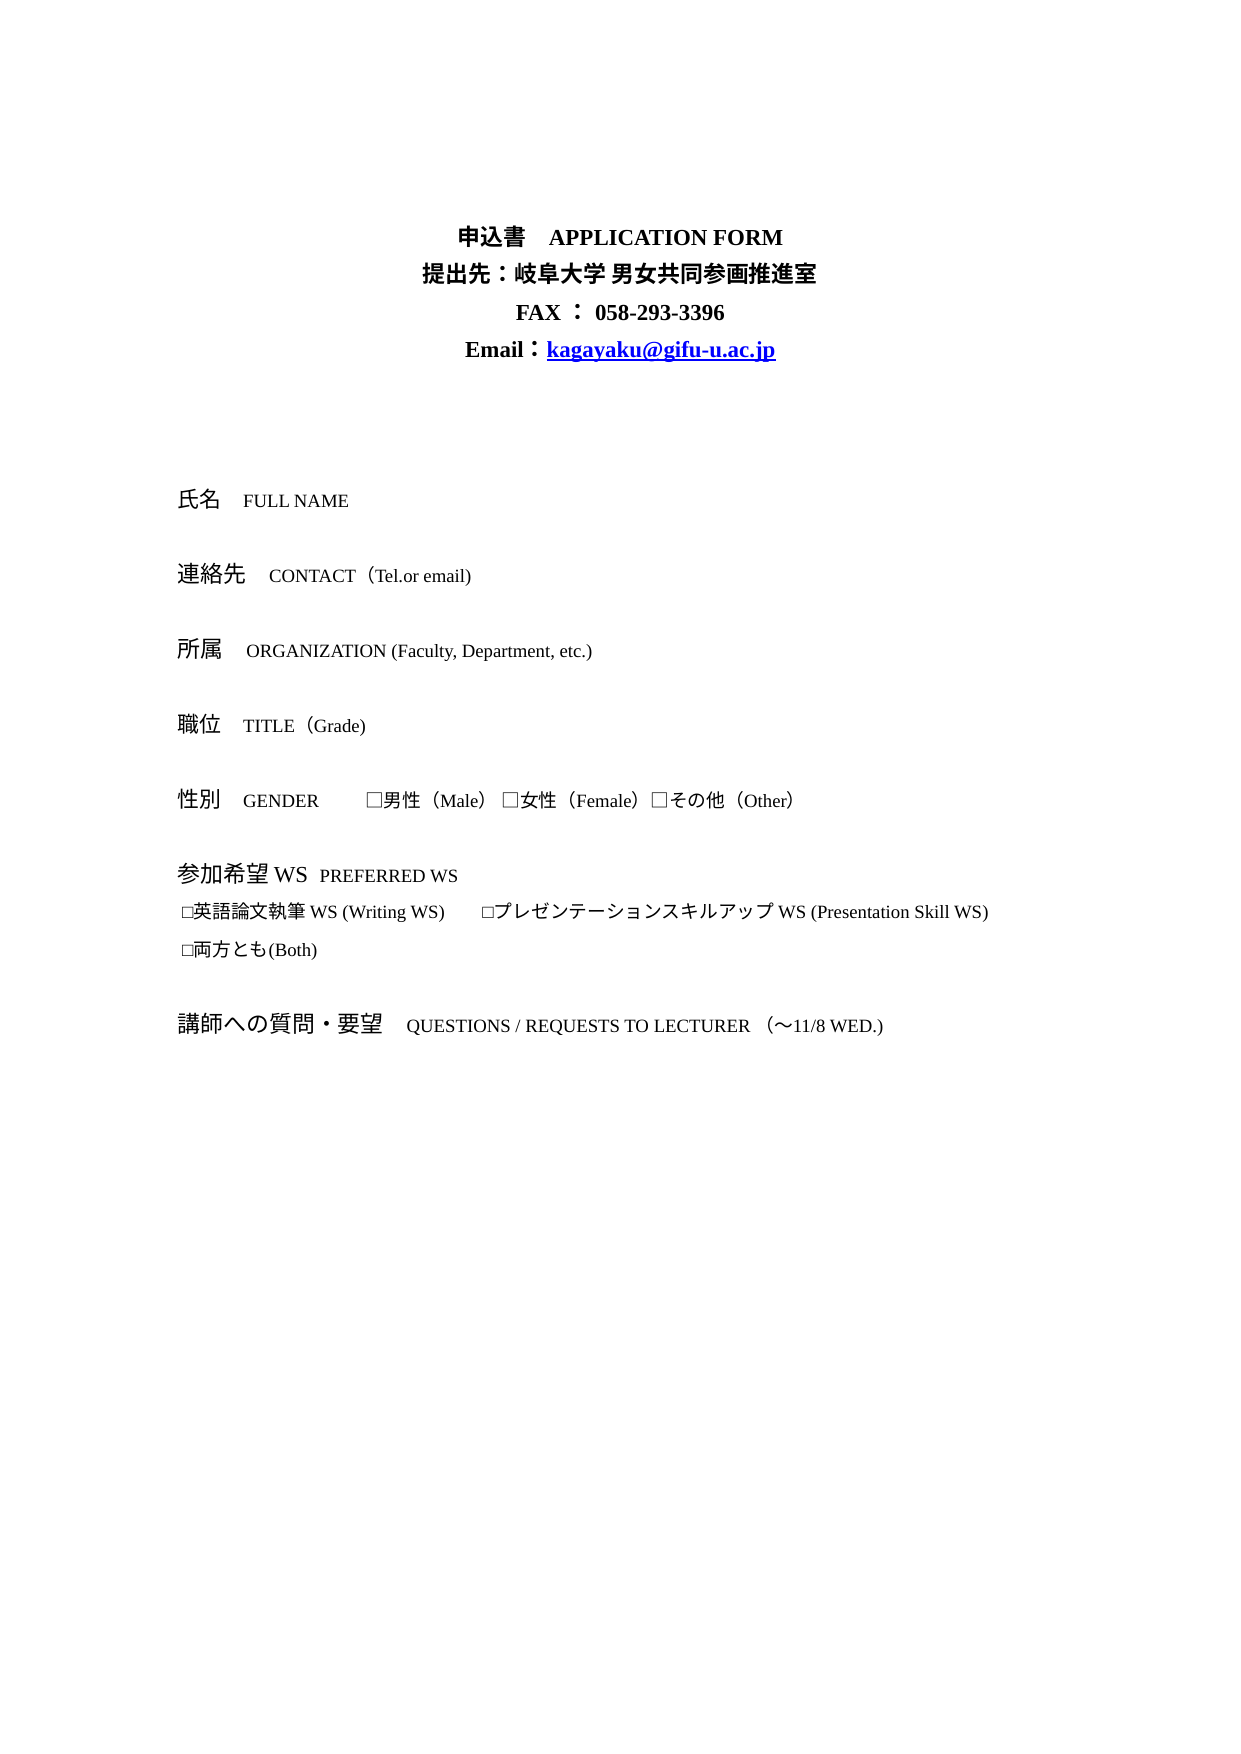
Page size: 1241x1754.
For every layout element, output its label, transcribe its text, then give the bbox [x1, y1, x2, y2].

text 連絡先 CONTACT（Tel.or email) [177, 554, 1063, 592]
text 申込書 APPLICATION FORM [177, 217, 1063, 254]
text 提出先：岐阜大学 男女共同参画推進室 [177, 254, 1063, 292]
text Email：kagayaku@gifu-u.ac.jp [177, 329, 1063, 367]
text 講師への質問・要望 QUESTIONS / REQUESTS TO LECTURER （～11/8 WED.) [177, 1004, 1063, 1042]
text 所属 ORGANIZATION (Faculty, Department, etc.) [177, 629, 1063, 667]
text 職位 TITLE（Grade) [177, 704, 1063, 742]
text □両方とも(Both) [177, 929, 1063, 967]
text 氏名 FULL NAME [177, 479, 1063, 517]
text FAX ： 058-293-3396 [177, 292, 1063, 329]
text 参加希望WS PREFERRED WS [177, 854, 1063, 892]
text □英語論文執筆WS (Writing WS) □プレゼンテーションスキルアップWS (Presentation Skill WS) [177, 892, 1063, 929]
text 性別 GENDER □男性（Male） □女性（Female）□その他（Other） [177, 779, 1063, 817]
